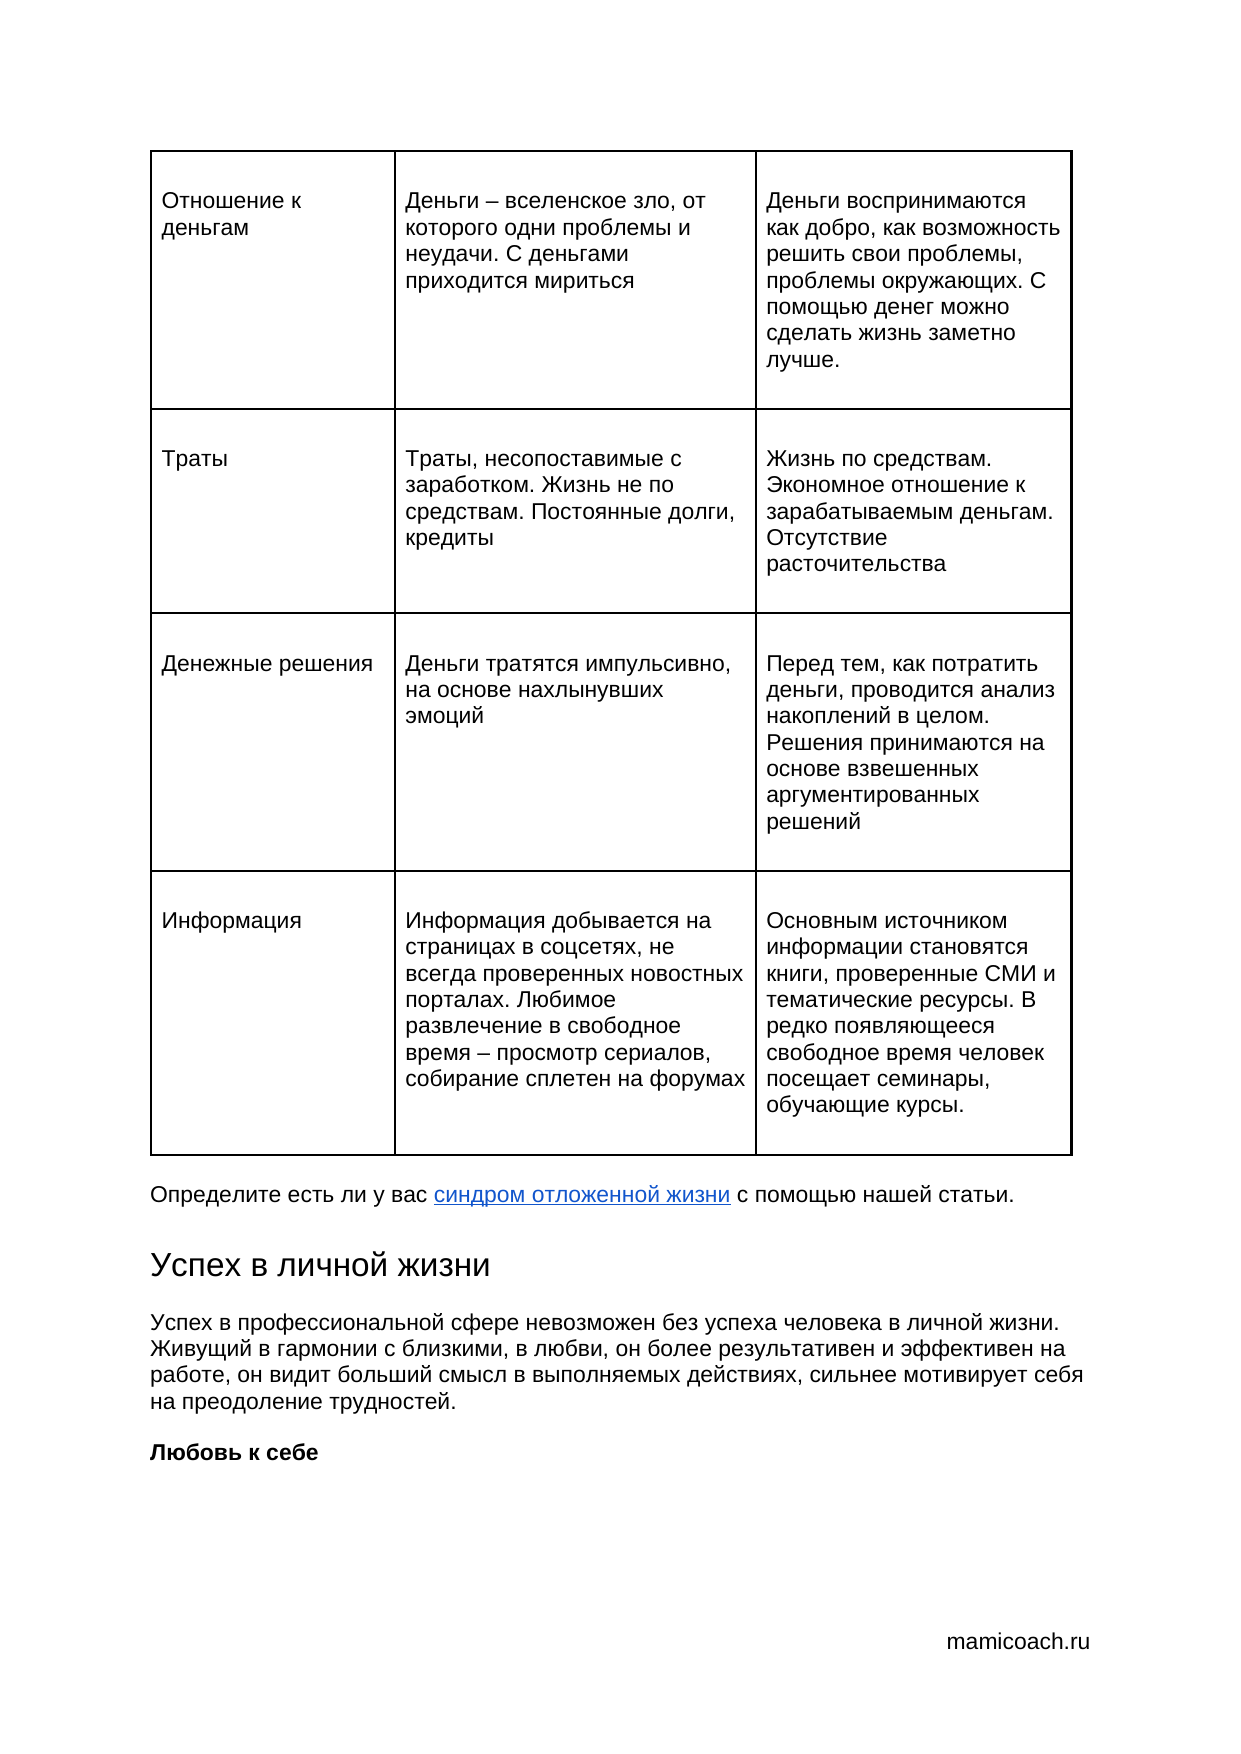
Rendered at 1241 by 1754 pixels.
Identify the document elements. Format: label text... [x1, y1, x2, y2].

table_cell Отношение к деньгам [152, 152, 394, 407]
table_cell Денежные решения [152, 614, 394, 869]
table_cell Деньги тратятся импульсивно, на основе нахлынувших эмоций [396, 614, 755, 869]
table_cell Информация [152, 872, 394, 1154]
table_cell Траты, несопоставимые с заработком. Жизнь не по средствам. Постоянные долги, кредиты [396, 410, 755, 612]
table_cell Траты [152, 410, 394, 612]
table_cell Деньги – вселенское зло, от которого одни проблемы и неудачи. С деньгами приходится мириться [396, 152, 755, 407]
text Определите есть ли у вас синдром отложенной жизни с помощью нашей статьи. [150, 1181, 1090, 1208]
text Любовь к себе [150, 1439, 1090, 1466]
table_cell Жизнь по средствам. Экономное отношение к зарабатываемым деньгам. Отсутствие расточительства [757, 410, 1070, 612]
subtitle Успех в личной жизни [150, 1245, 1090, 1284]
text Успех в профессиональной сфере невозможен без успеха человека в личной жизни. Живущий в гармонии с близкими, в любви, он более результативен и эффективен на работе, он видит больший смысл в выполняемых действиях, сильнее мотивирует себя на преодоление трудностей. [150, 1309, 1090, 1414]
table_cell Перед тем, как потратить деньги, проводится анализ накоплений в целом. Решения принимаются на основе взвешенных аргументированных решений [757, 614, 1070, 869]
table_cell Основным источником информации становятся книги, проверенные СМИ и тематические ресурсы. В редко появляющееся свободное время человек посещает семинары, обучающие курсы. [757, 872, 1070, 1154]
table_cell Информация добывается на страницах в соцсетях, не всегда проверенных новостных порталах. Любимое развлечение в свободное время – просмотр сериалов, собирание сплетен на форумах [396, 872, 755, 1154]
table_cell Деньги воспринимаются как добро, как возможность решить свои проблемы, проблемы окружающих. С помощью денег можно сделать жизнь заметно лучше. [757, 152, 1070, 407]
